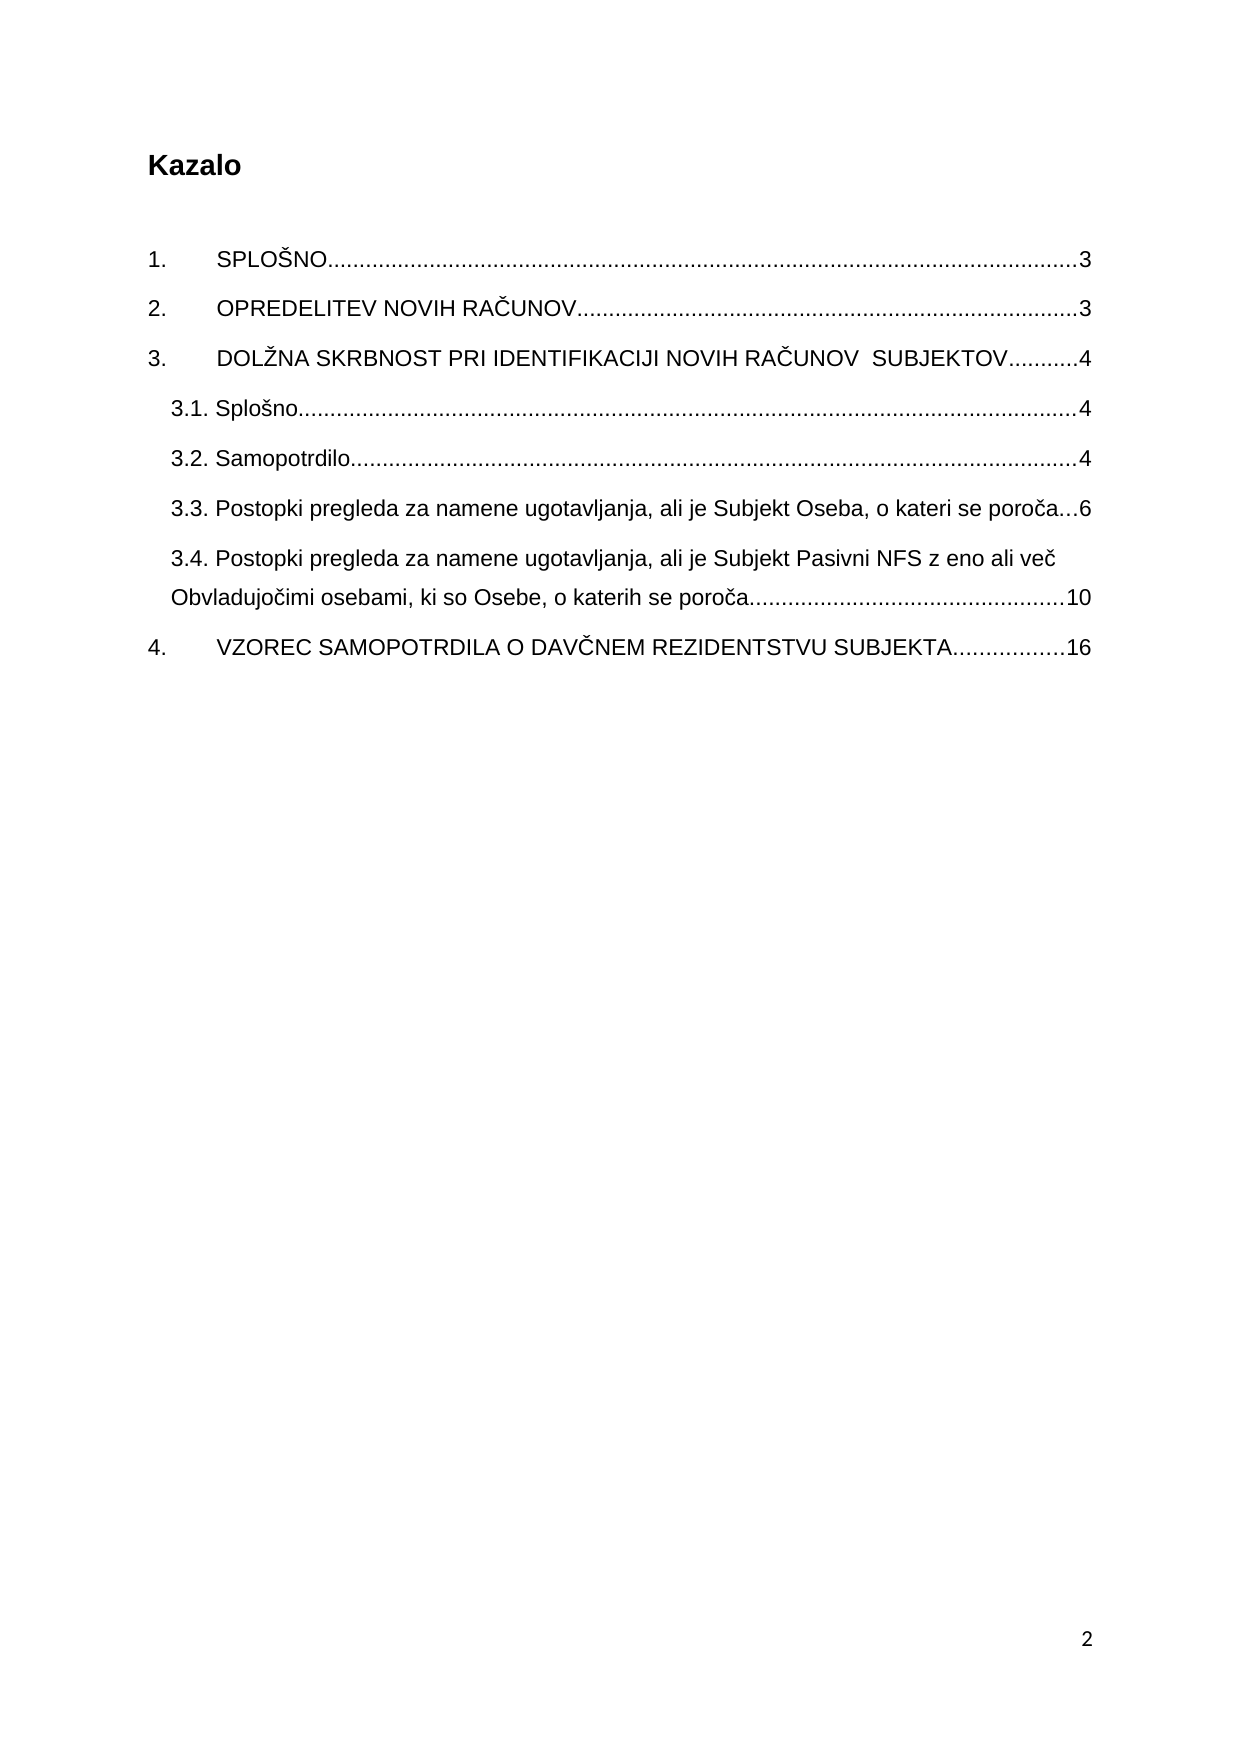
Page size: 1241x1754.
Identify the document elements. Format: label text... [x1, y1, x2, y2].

text 1. SPLOŠNO 3 [148, 246, 1093, 272]
text 3.1. Splošno 4 [171, 395, 1093, 422]
text 3.3. Postopki pregleda za namene ugotavljanja, ali je Subjekt Oseba, o kateri se poroča 6 [171, 495, 1093, 521]
text 3. DOLŽNA SKRBNOST PRI IDENTIFIKACIJI NOVIH RAČUNOV SUBJEKTOV 4 [148, 345, 1093, 372]
text 3.2. Samopotrdilo 4 [171, 445, 1093, 471]
text 2. OPREDELITEV NOVIH RAČUNOV 3 [148, 295, 1093, 322]
text 3.4. Postopki pregleda za namene ugotavljanja, ali je Subjekt Pasivni NFS z eno ali več Obvladujočimi osebami, ki so Osebe, o katerih se poroča 10 [171, 545, 1093, 611]
text 4. VZOREC SAMOPOTRDILA O DAVČNEM REZIDENTSTVU SUBJEKTA 16 [148, 634, 1093, 661]
text Kazalo [148, 148, 1093, 181]
